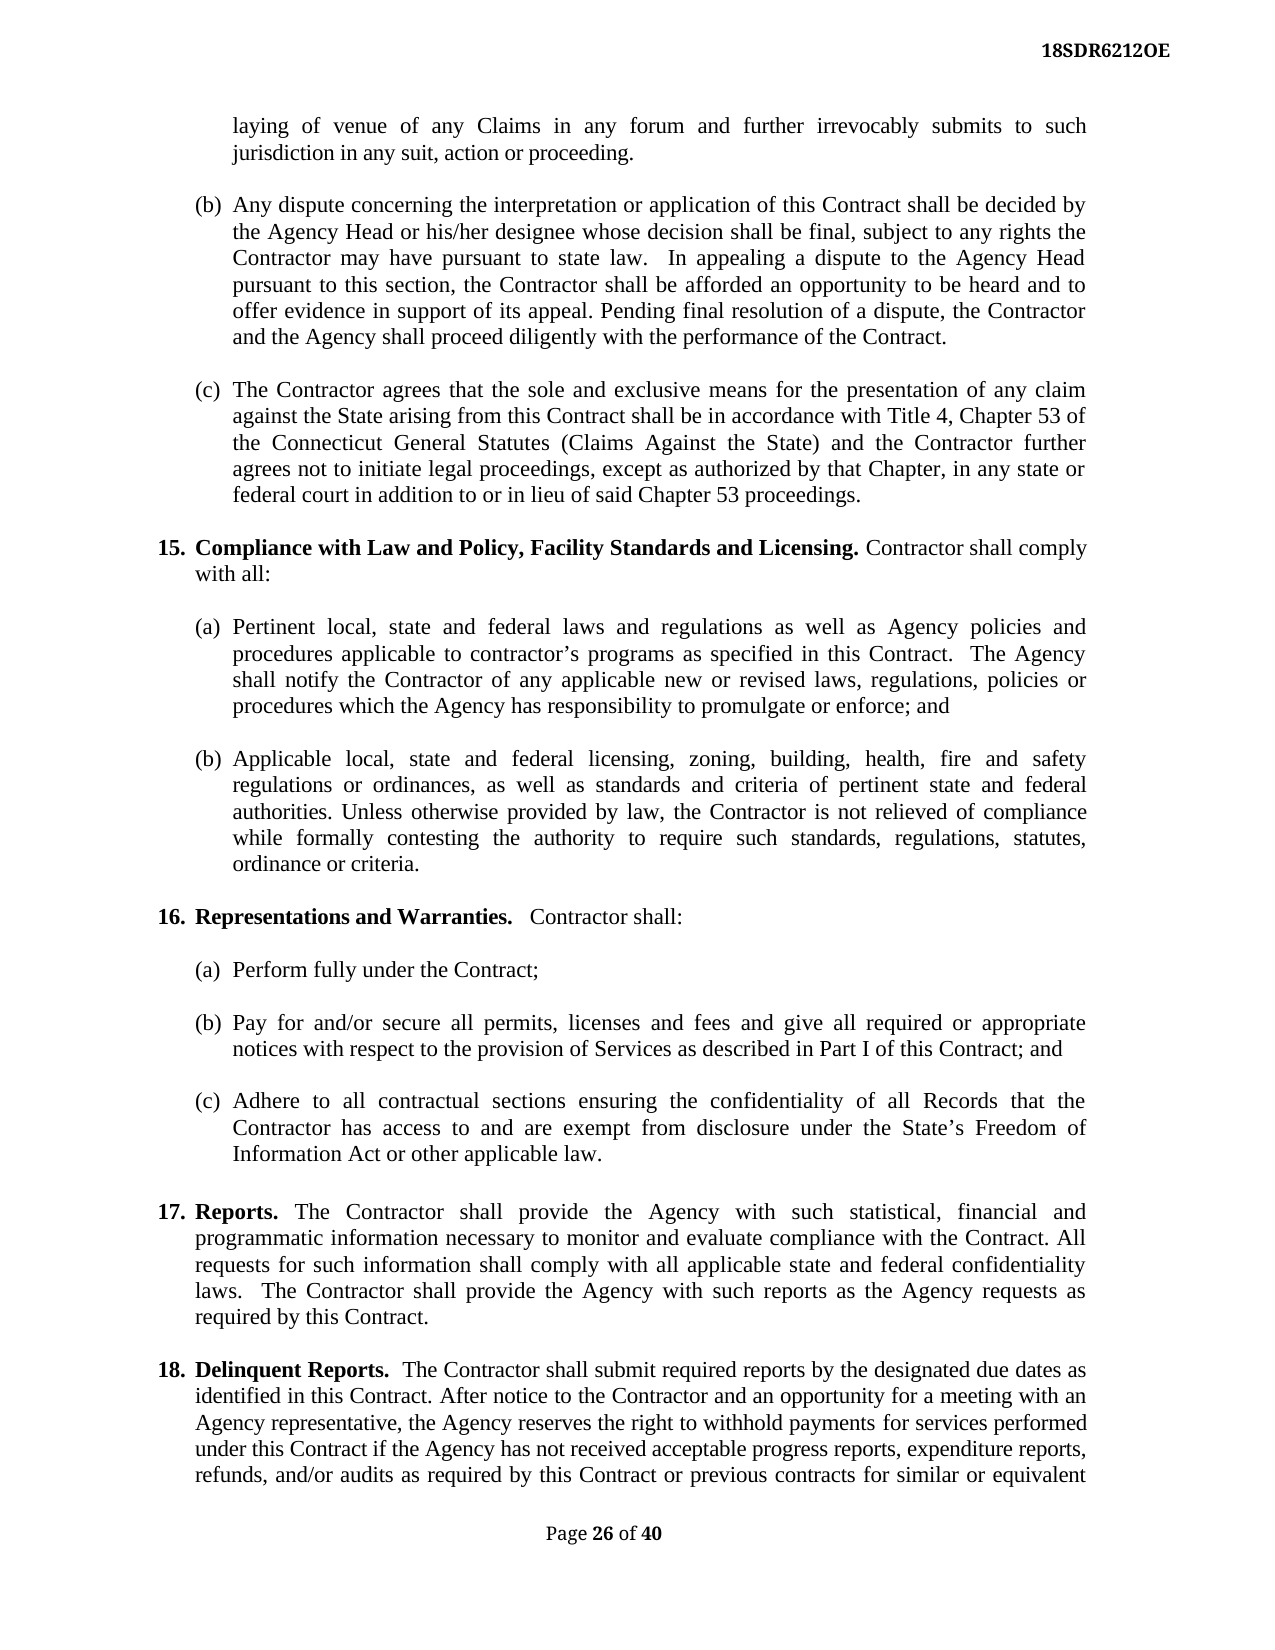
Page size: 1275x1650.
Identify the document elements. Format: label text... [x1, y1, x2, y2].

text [195, 112, 1087, 165]
text (b) Any dispute concerning the interpretation or application of this Contract shall be decided by the Agency Head or his/her designee whose decision shall be final, subject to any rights the Contractor may have pursuant to state law. In appealing a dispute to the Agency Head pursuant to this section, the Contractor shall be afforded an opportunity to be heard and to offer evidence in support of its appeal. Pending final resolution of a dispute, the Contractor and the Agency shall proceed diligently with the performance of the Contract. [195, 192, 1087, 350]
text (b) Applicable local, state and federal licensing, zoning, building, health, fire and safety regulations or ordinances, as well as standards and criteria of pertinent state and federal authorities. Unless otherwise provided by law, the Contractor is not relieved of compliance while formally contesting the authority to require such standards, regulations, statutes, ordinance or criteria. [195, 745, 1087, 877]
text 15. Compliance with Law and Policy, Facility Standards and Licensing. Contractor shall comply with all: [157, 534, 1087, 587]
text 16. Representations and Warranties. Contractor shall: [157, 903, 1087, 929]
text (b) Pay for and/or secure all permits, licenses and fees and give all required or appropriate notices with respect to the provision of Services as described in Part I of this Contract; and [195, 1008, 1087, 1061]
text (a) Perform fully under the Contract; [195, 956, 1087, 982]
text (c) Adhere to all contractual sections ensuring the confidentiality of all Records that the Contractor has access to and are exempt from disclosure under the State’s Freedom of Information Act or other applicable law. [195, 1088, 1087, 1167]
text (c) The Contractor agrees that the sole and exclusive means for the presentation of any claim against the State arising from this Contract shall be in accordance with Title 4, Chapter 53 of the Connecticut General Statutes (Claims Against the State) and the Contractor further agrees not to initiate legal proceedings, except as authorized by that Chapter, in any state or federal court in addition to or in lieu of said Chapter 53 proceedings. [195, 376, 1087, 508]
text (a) Pertinent local, state and federal laws and regulations as well as Agency policies and procedures applicable to contractor’s programs as specified in this Contract. The Agency shall notify the Contractor of any applicable new or revised laws, regulations, policies or procedures which the Agency has responsibility to promulgate or enforce; and [195, 613, 1087, 719]
text 17. Reports. The Contractor shall provide the Agency with such statistical, financial and programmatic information necessary to monitor and evaluate compliance with the Contract. All requests for such information shall comply with all applicable state and federal confidentiality laws. The Contractor shall provide the Agency with such reports as the Agency requests as required by this Contract. [157, 1198, 1087, 1330]
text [157, 1356, 1087, 1488]
